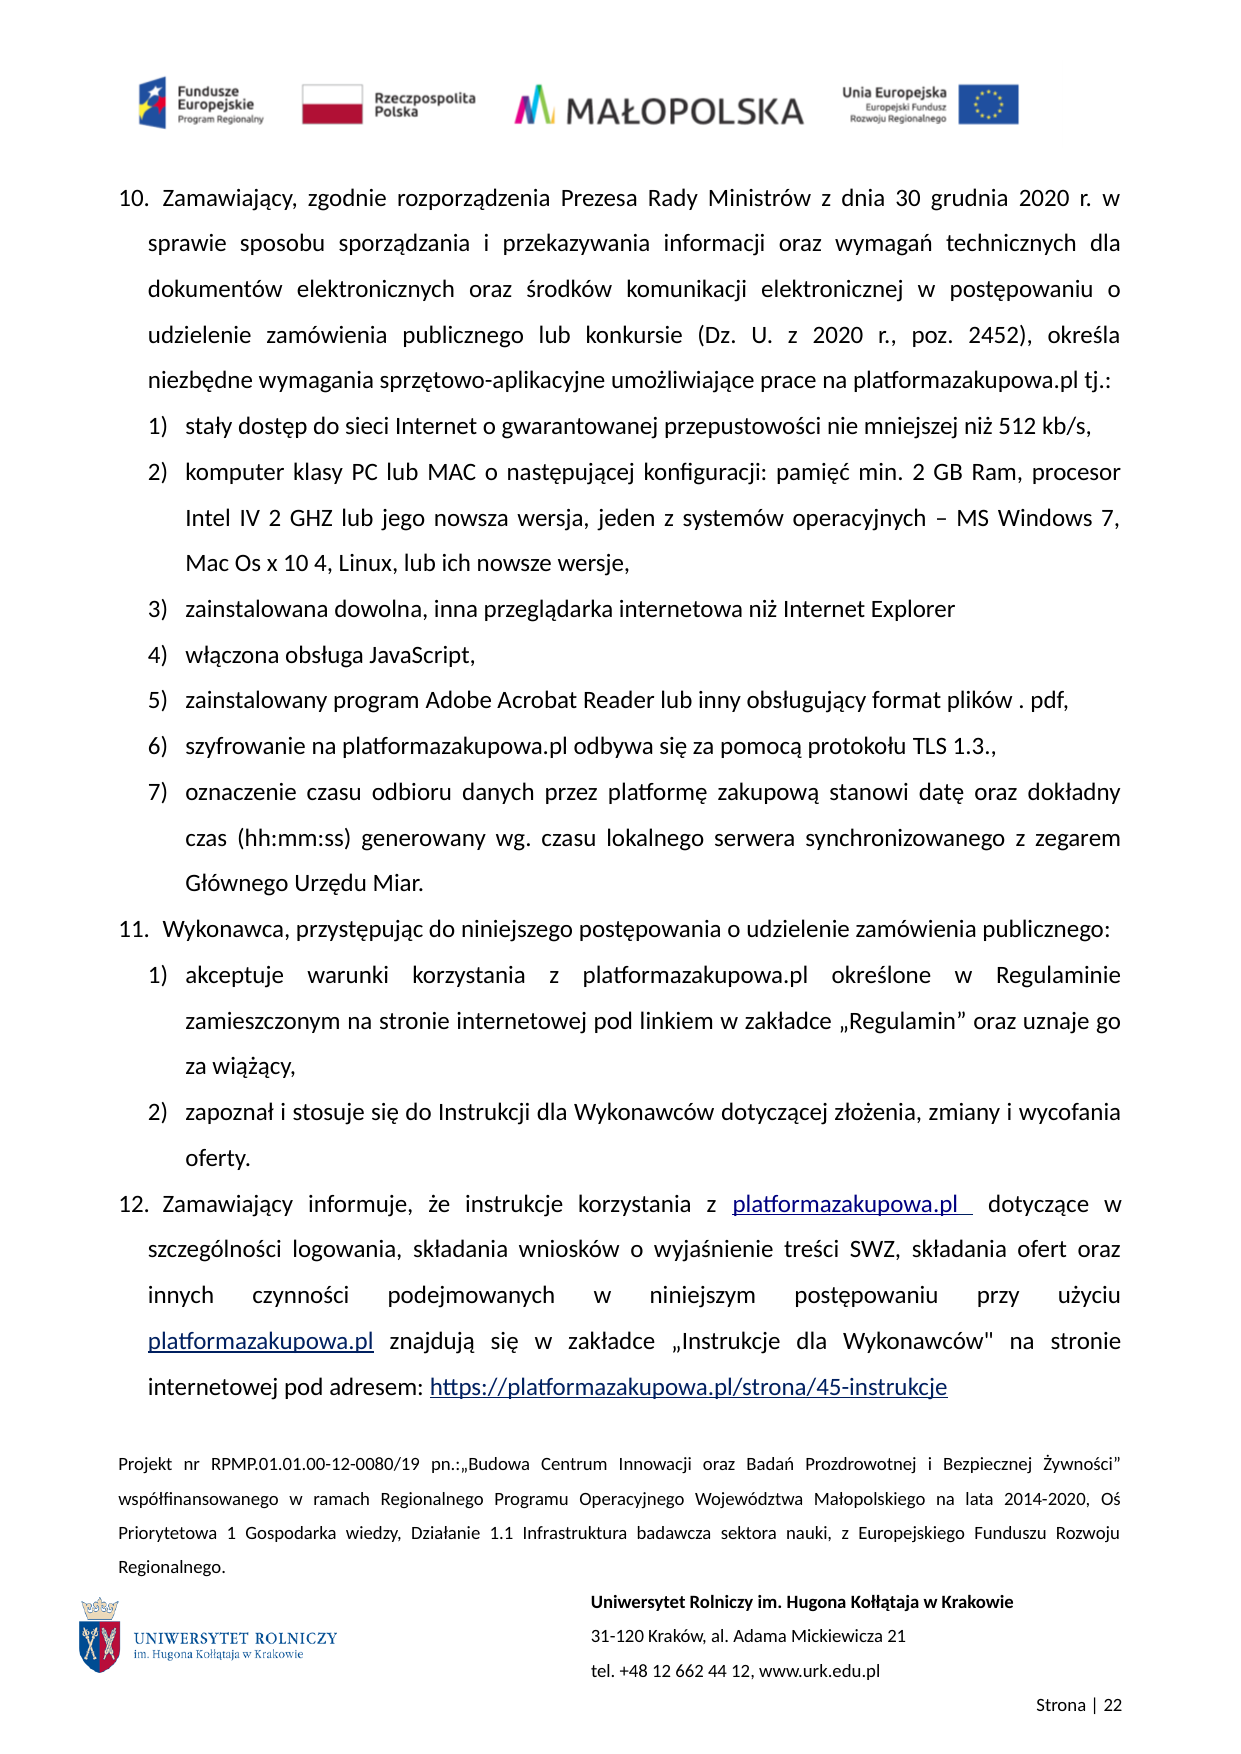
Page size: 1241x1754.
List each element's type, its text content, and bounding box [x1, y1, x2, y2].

list włączona obsługa JavaScript, [148, 639, 1122, 669]
picture [75, 1597, 349, 1676]
list zainstalowany program Adobe Acrobat Reader lub inny obsługujący format plików . pdf, [148, 685, 1122, 715]
list zapoznał i stosuje się do Instrukcji dla Wykonawców dotyczącej złożenia, zmiany i wycofania oferty. [148, 1096, 1122, 1172]
list akceptuje warunki korzystania z platformazakupowa.pl określone w Regulaminie zamieszczonym na stronie internetowej pod linkiem w zakładce „Regulamin” oraz uznaje go za wiążący, [148, 959, 1122, 1081]
list komputer klasy PC lub MAC o następującej konfiguracji: pamięć min. 2 GB Ram, procesor Intel IV 2 GHZ lub jego nowsza wersja, jeden z systemów operacyjnych – MS Windows 7, Mac Os x 10 4, Linux, lub ich nowsze wersje, [148, 456, 1122, 578]
list stały dostęp do sieci Internet o gwarantowanej przepustowości nie mniejszej niż 512 kb/s, [148, 410, 1122, 441]
list oznaczenie czasu odbioru danych przez platformę zakupową stanowi datę oraz dokładny czas (hh:mm:ss) generowany wg. czasu lokalnego serwera synchronizowanego z zegarem Głównego Urzędu Miar. [148, 776, 1122, 898]
list szyfrowanie na platformazakupowa.pl odbywa się za pomocą protokołu TLS 1.3., [148, 730, 1122, 761]
list Wykonawca, przystępując do niniejszego postępowania o udzielenie zamówienia publicznego: [118, 913, 1122, 944]
list Zamawiający, zgodnie rozporządzenia Prezesa Rady Ministrów z dnia 30 grudnia 2020 r. w sprawie sposobu sporządzania i przekazywania informacji oraz wymagań technicznych dla dokumentów elektronicznych oraz środków komunikacji elektronicznej w postępowaniu o udzielenie zamówienia publicznego lub konkursie (Dz. U. z 2020 r., poz. 2452), określa niezbędne wymagania sprzętowo-aplikacyjne umożliwiające prace na platformazakupowa.pl tj.: [118, 182, 1122, 395]
picture [118, 60, 1063, 148]
list zainstalowana dowolna, inna przeglądarka internetowa niż Internet Explorer [148, 593, 1122, 624]
list Zamawiający informuje, że instrukcje korzystania z platformazakupowa.pl dotyczące w szczególności logowania, składania wniosków o wyjaśnienie treści SWZ, składania ofert oraz innych czynności podejmowanych w niniejszym postępowaniu przy użyciu platformazakupowa.pl znajdują się w zakładce „Instrukcje dla Wykonawców" na stronie internetowej pod adresem: https://platformazakupowa.pl/strona/45-instrukcje [118, 1188, 1122, 1401]
